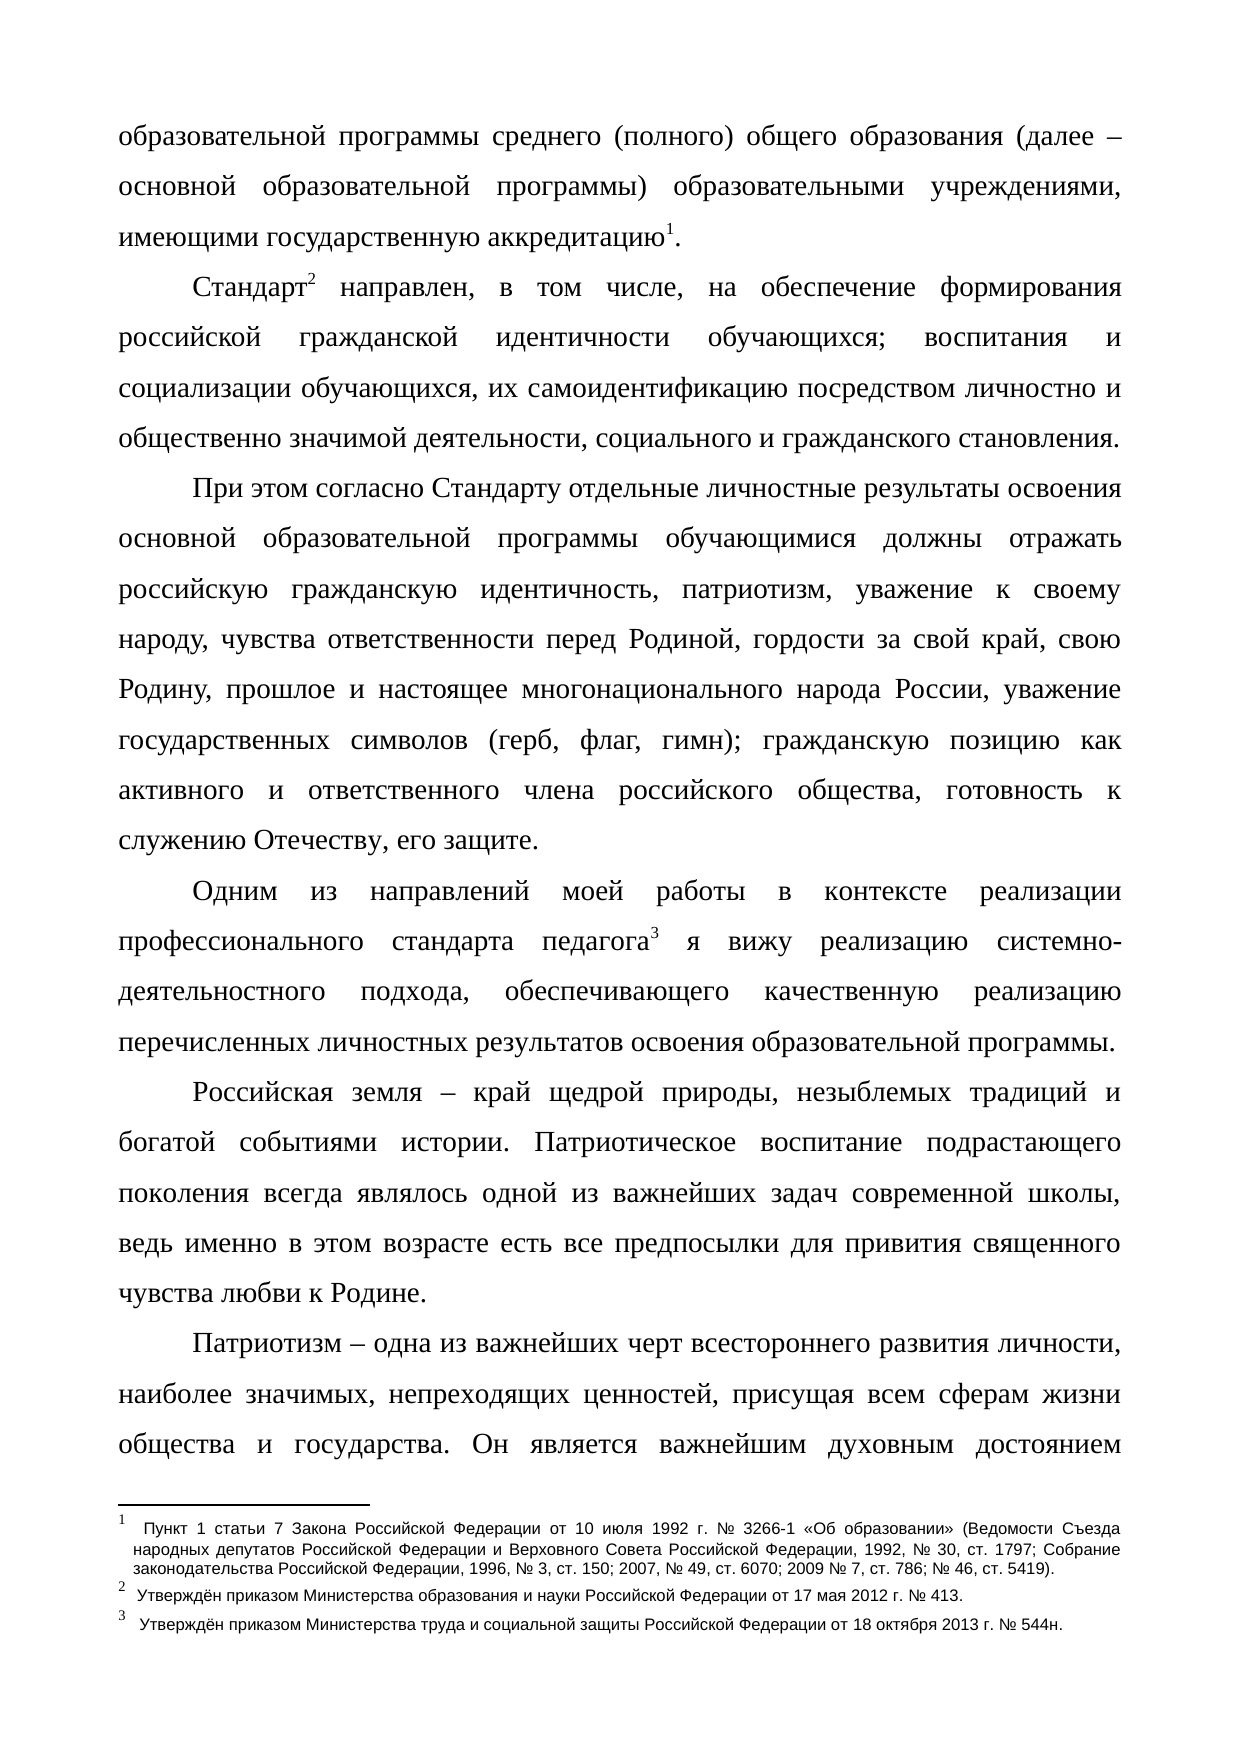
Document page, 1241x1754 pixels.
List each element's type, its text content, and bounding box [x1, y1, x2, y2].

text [118, 1326, 1122, 1460]
text Российская земля – край щедрой природы, незыблемых традиций и богатой событиями истории. Патриотическое воспитание подрастающего поколения всегда являлось одной из важнейших задач современной школы, ведь именно в этом возрасте есть все предпосылки для привития священного чувства любви к Родине. [118, 1074, 1122, 1309]
text При этом согласно Стандарту отдельные личностные результаты освоения основной образовательной программы обучающимися должны отражать российскую гражданскую идентичность, патриотизм, уважение к своему народу, чувства ответственности перед Родиной, гордости за свой край, свою Родину, прошлое и настоящее многонационального народа России, уважение государственных символов (герб, флаг, гимн); гражданскую позицию как активного и ответственного члена российского общества, готовность к служению Отечеству, его защите. [118, 470, 1122, 856]
text Одним из направлений моей работы в контексте реализации профессионального стандарта педагога я вижу реализацию системно-деятельностного подхода, обеспечивающего качественную реализацию перечисленных личностных результатов освоения образовательной программы. [118, 873, 1122, 1057]
text Стандарт направлен, в том числе, на обеспечение формирования российской гражданской идентичности обучающихся; воспитания и социализации обучающихся, их самоидентификацию посредством личностно и общественно значимой деятельности, социального и гражданского становления. [118, 269, 1122, 453]
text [118, 118, 1122, 252]
